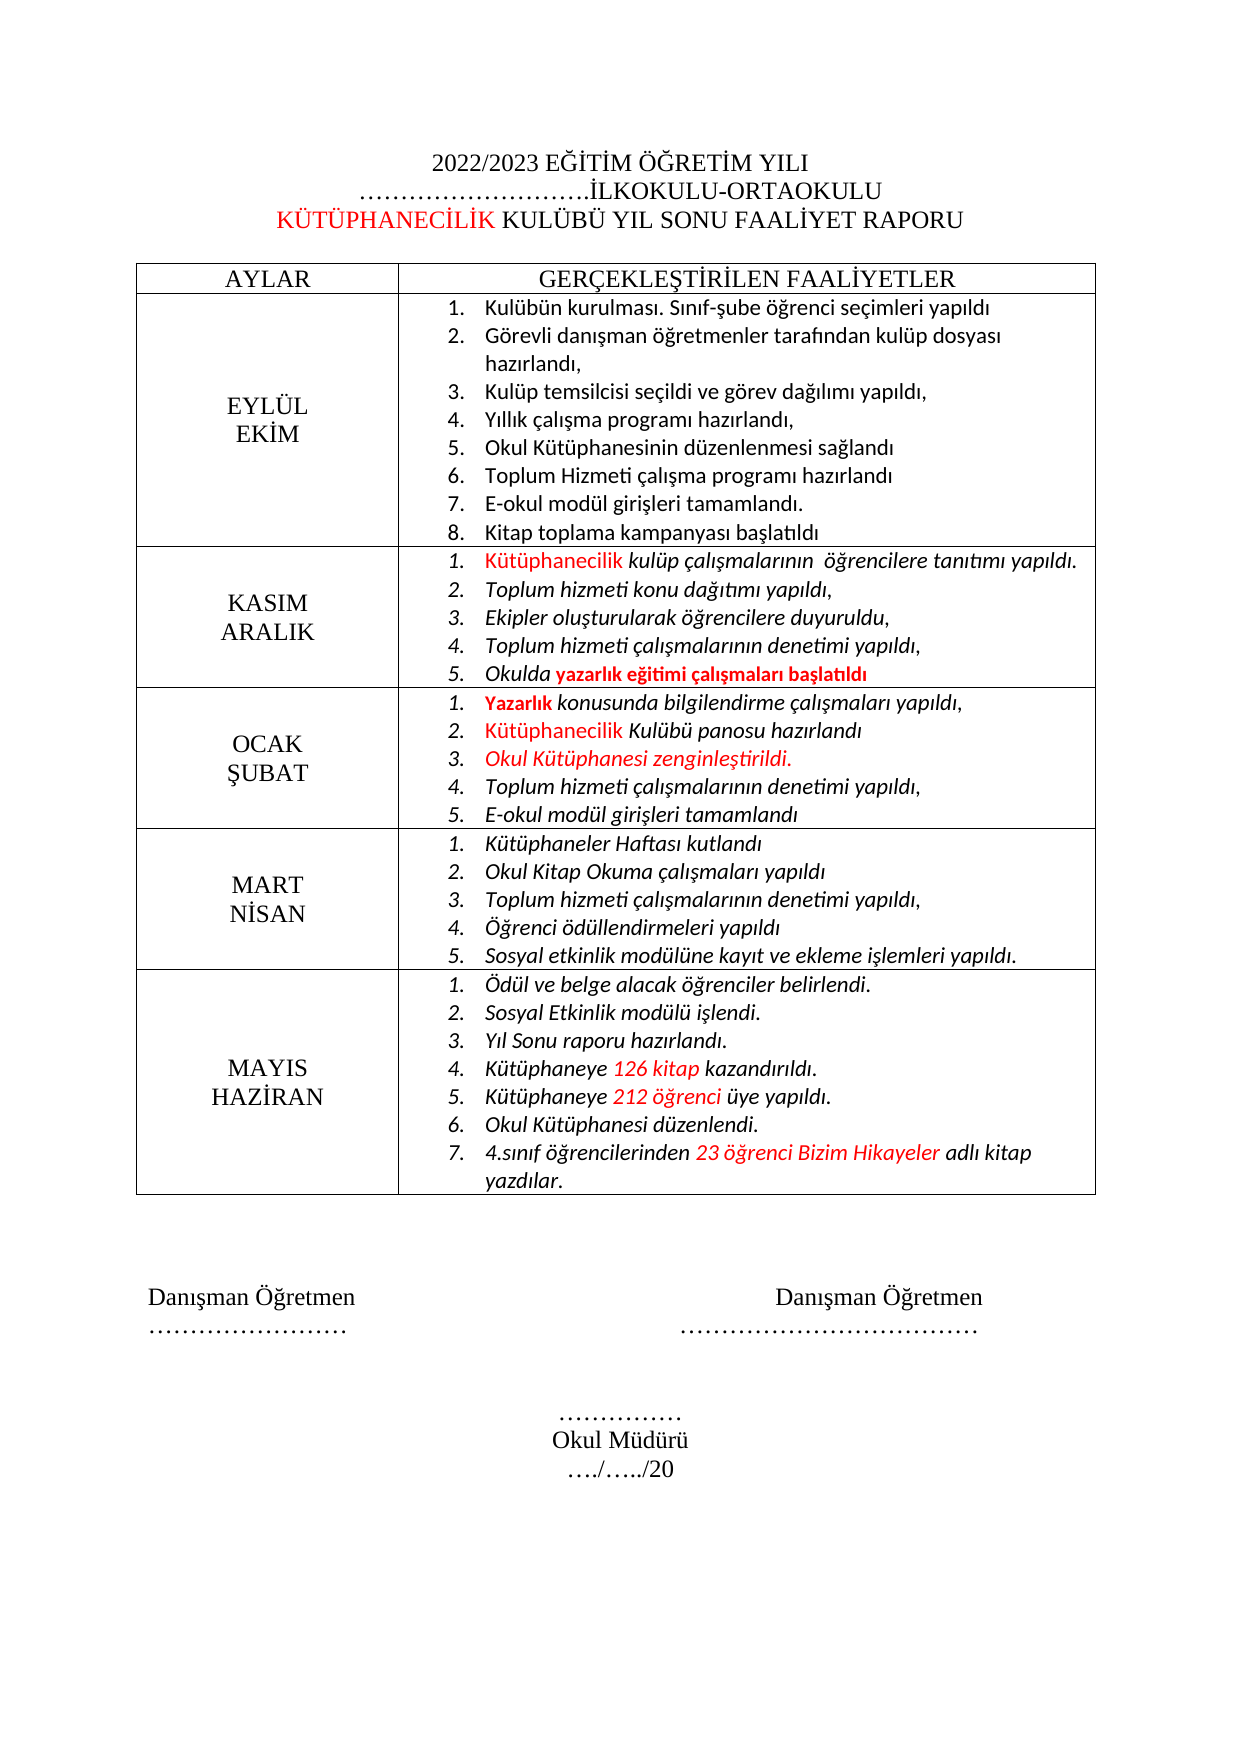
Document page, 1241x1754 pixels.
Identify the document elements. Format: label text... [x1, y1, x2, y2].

text ……………………….İLKOKULU-ORTAOKULU [148, 176, 1093, 205]
text Okul Müdürü [148, 1425, 1093, 1454]
table_cell Kulübün kurulması. Sınıf-şube öğrenci seçimleri yapıldı Görevli danışman öğretmenler tarafından kulüp dosyası hazırlandı, Kulüp temsilcisi seçildi ve görev dağılımı yapıldı, Yıllık çalışma programı hazırlandı, Okul Kütüphanesinin düzenlenmesi sağlandı Toplum Hizmeti çalışma programı hazırlandı E-okul modül girişleri tamamlandı. Kitap toplama kampanyası başlatıldı [399, 294, 1095, 546]
table_header AYLAR [137, 264, 398, 292]
table_cell Kütüphanecilik kulüp çalışmalarının öğrencilere tanıtımı yapıldı. Toplum hizmeti konu dağıtımı yapıldı, Ekipler oluşturularak öğrencilere duyuruldu, Toplum hizmeti çalışmalarının denetimi yapıldı, Okulda yazarlık eğitimi çalışmaları başlatıldı [399, 547, 1095, 687]
table_cell EYLÜL EKİM [137, 294, 398, 546]
text …./…../20 [148, 1454, 1093, 1483]
table_cell KASIM ARALIK [137, 547, 398, 687]
table_cell Yazarlık konusunda bilgilendirme çalışmaları yapıldı, Kütüphanecilik Kulübü panosu hazırlandı Okul Kütüphanesi zenginleştirildi. Toplum hizmeti çalışmalarının denetimi yapıldı, E-okul modül girişleri tamamlandı [399, 688, 1095, 828]
text 2022/2023 EĞİTİM ÖĞRETİM YILI [148, 148, 1093, 176]
table_header GERÇEKLEŞTİRİLEN FAALİYETLER [399, 264, 1095, 292]
text Danışman Öğretmen Danışman Öğretmen [148, 1282, 1093, 1310]
text KÜTÜPHANECİLİK KULÜBÜ YIL SONU FAALİYET RAPORU [148, 205, 1093, 234]
table_cell MART NİSAN [137, 829, 398, 969]
table_cell MAYIS HAZİRAN [137, 970, 398, 1194]
table_cell Ödül ve belge alacak öğrenciler belirlendi. Sosyal Etkinlik modülü işlendi. Yıl Sonu raporu hazırlandı. Kütüphaneye 126 kitap kazandırıldı. Kütüphaneye 212 öğrenci üye yapıldı. Okul Kütüphanesi düzenlendi. 4.sınıf öğrencilerinden 23 öğrenci Bizim Hikayeler adlı kitap yazdılar. [399, 970, 1095, 1194]
table_cell OCAK ŞUBAT [137, 688, 398, 828]
text …………………… ……………………………… [148, 1310, 1093, 1339]
table_cell Kütüphaneler Haftası kutlandı Okul Kitap Okuma çalışmaları yapıldı Toplum hizmeti çalışmalarının denetimi yapıldı, Öğrenci ödüllendirmeleri yapıldı Sosyal etkinlik modülüne kayıt ve ekleme işlemleri yapıldı. [399, 829, 1095, 969]
text …………… [148, 1397, 1093, 1425]
